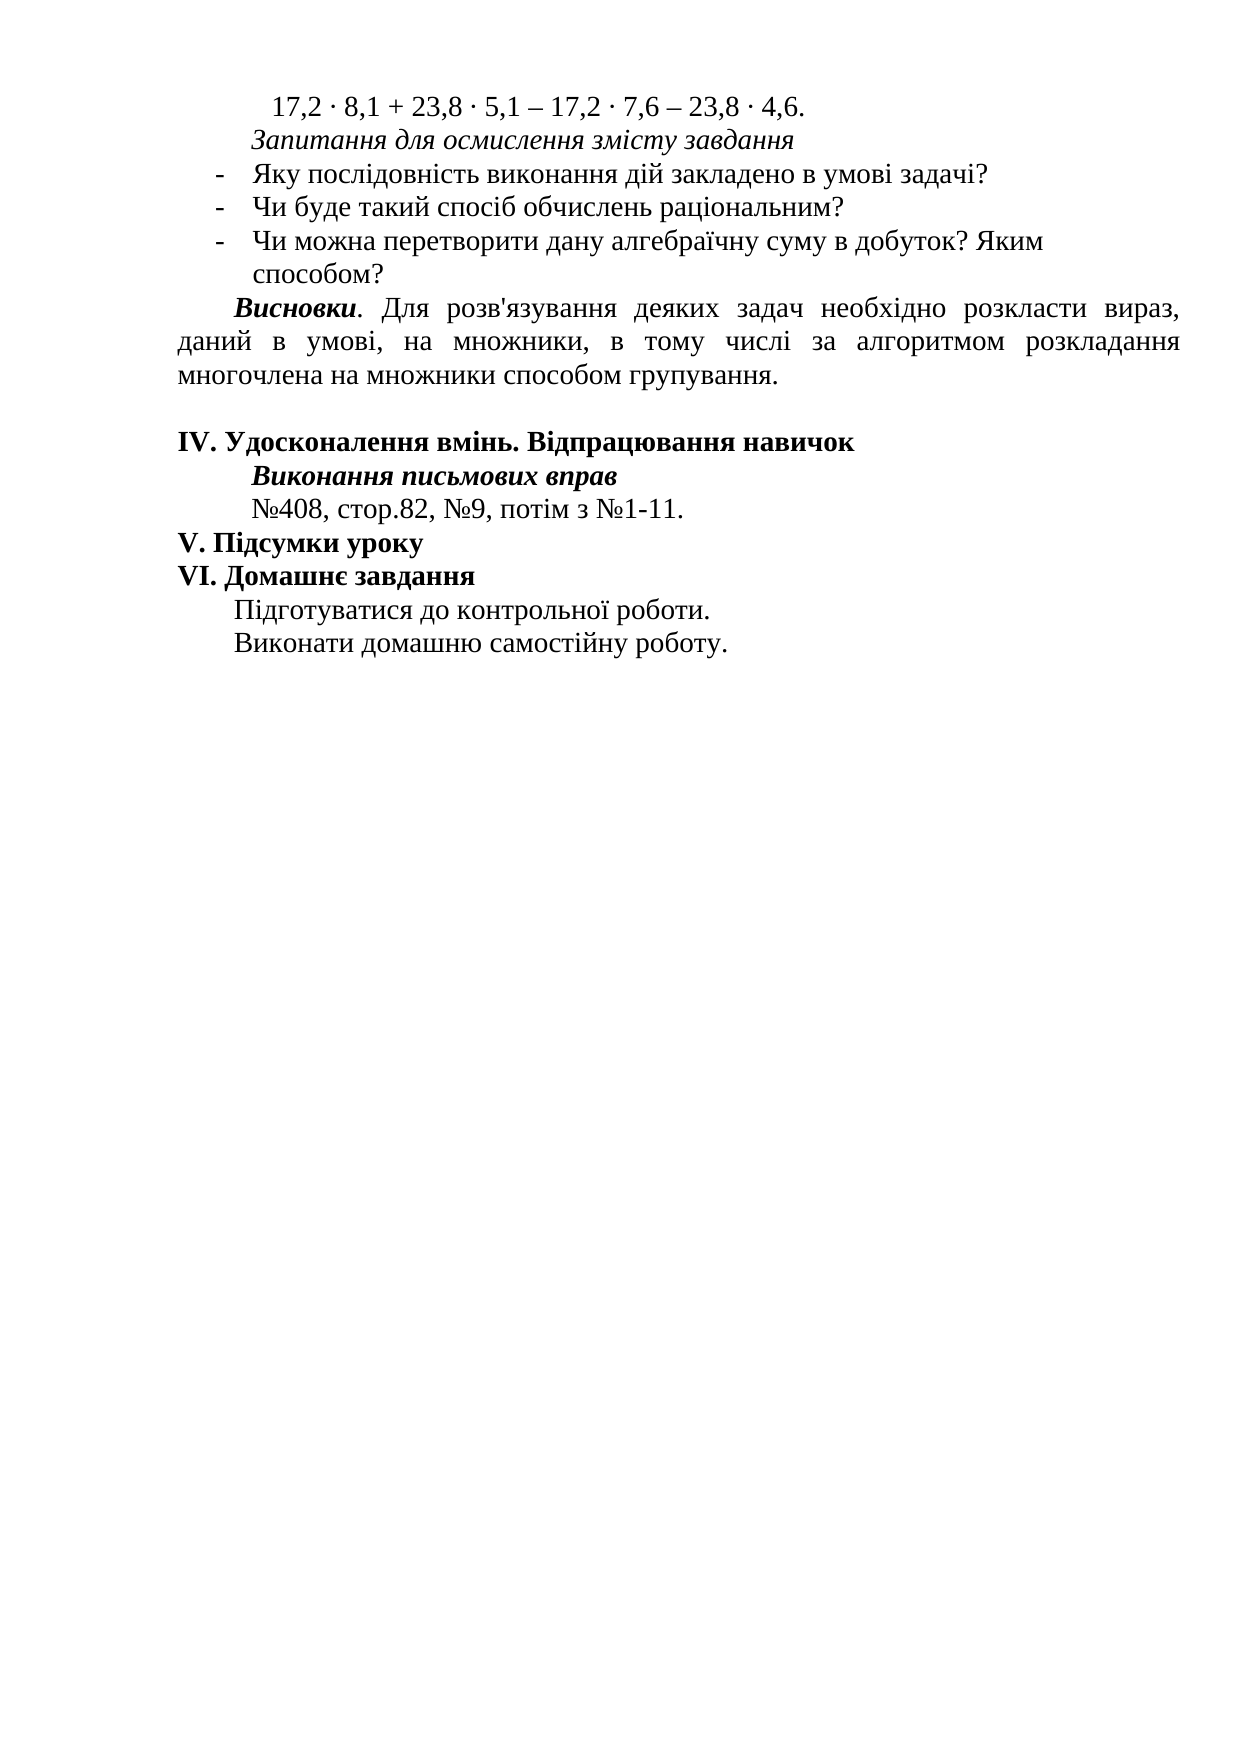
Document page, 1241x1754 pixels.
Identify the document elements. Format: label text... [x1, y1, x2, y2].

text Виконати домашню самостійну роботу. [177, 625, 1181, 659]
text VI. Домашнє завдання [177, 558, 1181, 592]
text Висновки. Для розв'язування деяких задач необхідно розкласти вираз, даний в умові, на множники, в тому числі за алгоритмом розкладання многочлена на множники способом групування. [177, 290, 1181, 391]
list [233, 89, 1181, 122]
list Чи буде такий спосіб обчислень раціональним? [215, 189, 1181, 223]
list Яку послідовність виконання дій закладено в умові задачі? [215, 156, 1181, 189]
text Запитання для осмислення змісту завдання [197, 122, 1181, 156]
text №408, стор.82, №9, потім з №1-11. [215, 491, 1181, 525]
text V. Підсумки уроку [177, 525, 1181, 558]
text IV. Удосконалення вмінь. Відпрацювання навичок [177, 424, 1181, 458]
list Чи можна перетворити дану алгебраїчну суму в добуток? Яким способом? [215, 223, 1181, 290]
text Виконання письмових вправ [177, 458, 1181, 491]
text Підготуватися до контрольної роботи. [177, 592, 1181, 625]
